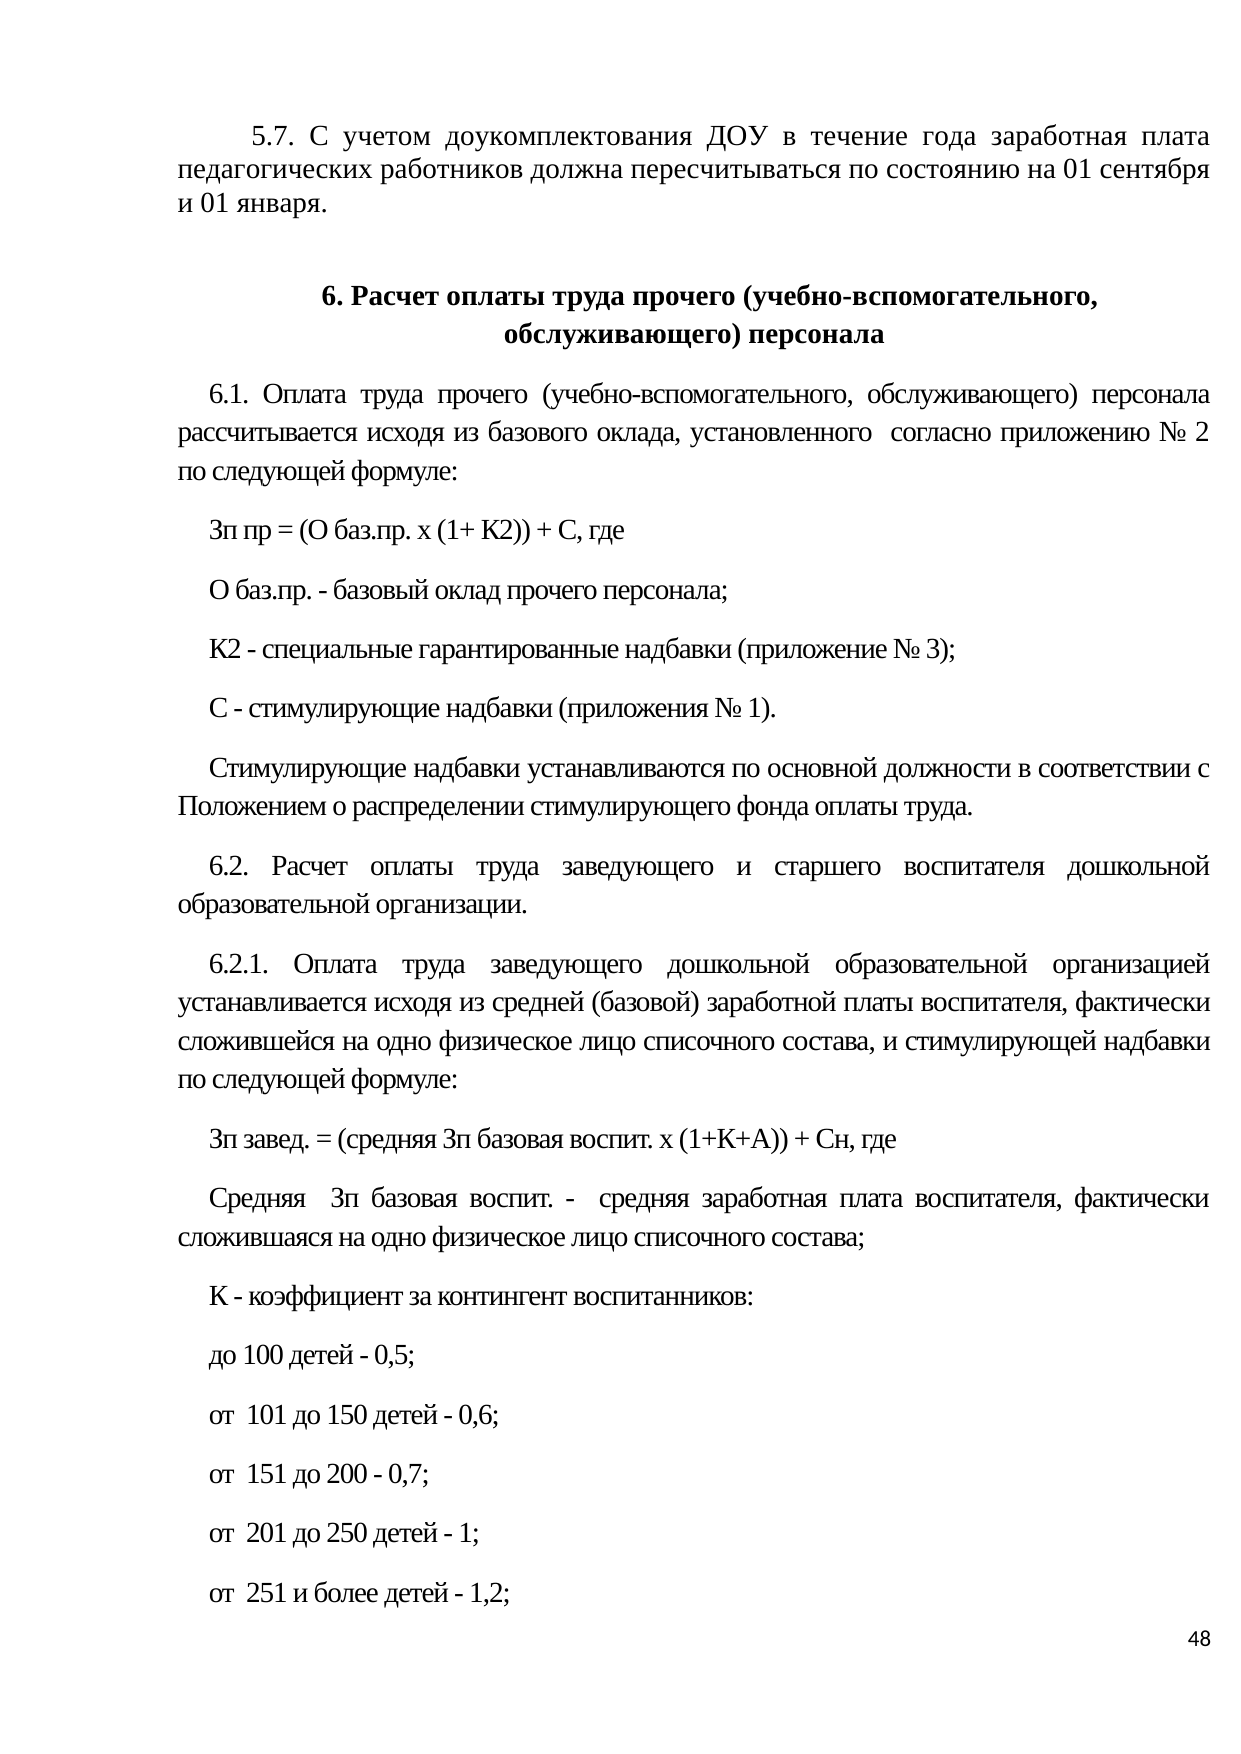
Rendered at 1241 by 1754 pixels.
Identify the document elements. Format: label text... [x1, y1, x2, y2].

text от 101 до 150 детей - 0,6; [177, 1397, 1211, 1430]
text от 151 до 200 - 0,7; [177, 1456, 1211, 1490]
text Средняя Зп базовая воспит. - средняя заработная плата воспитателя, фактически сложившаяся на одно физическое лицо списочного состава; [177, 1180, 1211, 1252]
text Зп завед. = (средняя Зп базовая воспит. х (1+К+А)) + Сн, где [177, 1121, 1211, 1154]
text 5.7. С учетом доукомплектования ДОУ в течение года заработная плата педагогических работников должна пересчитываться по состоянию на 01 сентября и 01 января. [177, 118, 1211, 219]
text от 201 до 250 детей - 1; [177, 1516, 1211, 1549]
text 6.2. Расчет оплаты труда заведующего и старшего воспитателя дошкольной образовательной организации. [177, 848, 1211, 920]
text К - коэффициент за контингент воспитанников: [177, 1278, 1211, 1312]
text от 251 и более детей - 1,2; [177, 1575, 1211, 1608]
text 6.1. Оплата труда прочего (учебно-вспомогательного, обслуживающего) персонала рассчитывается исходя из базового оклада, установленного согласно приложению № 2 по следующей формуле: [177, 376, 1211, 487]
text Зп пр = (О баз.пр. х (1+ К2)) + С, где [177, 512, 1211, 546]
text С - стимулирующие надбавки (приложения № 1). [177, 691, 1211, 724]
text К2 - специальные гарантированные надбавки (приложение № 3); [177, 631, 1211, 665]
text 6. Расчет оплаты труда прочего (учебно-вспомогательного, обслуживающего) персонала [177, 278, 1211, 350]
text О баз.пр. - базовый оклад прочего персонала; [177, 572, 1211, 605]
text 6.2.1. Оплата труда заведующего дошкольной образовательной организацией устанавливается исходя из средней (базовой) заработной платы воспитателя, фактически сложившейся на одно физическое лицо списочного состава, и стимулирующей надбавки по следующей формуле: [177, 946, 1211, 1095]
text Стимулирующие надбавки устанавливаются по основной должности в соответствии с Положением о распределении стимулирующего фонда оплаты труда. [177, 750, 1211, 822]
text до 100 детей - 0,5; [177, 1337, 1211, 1371]
